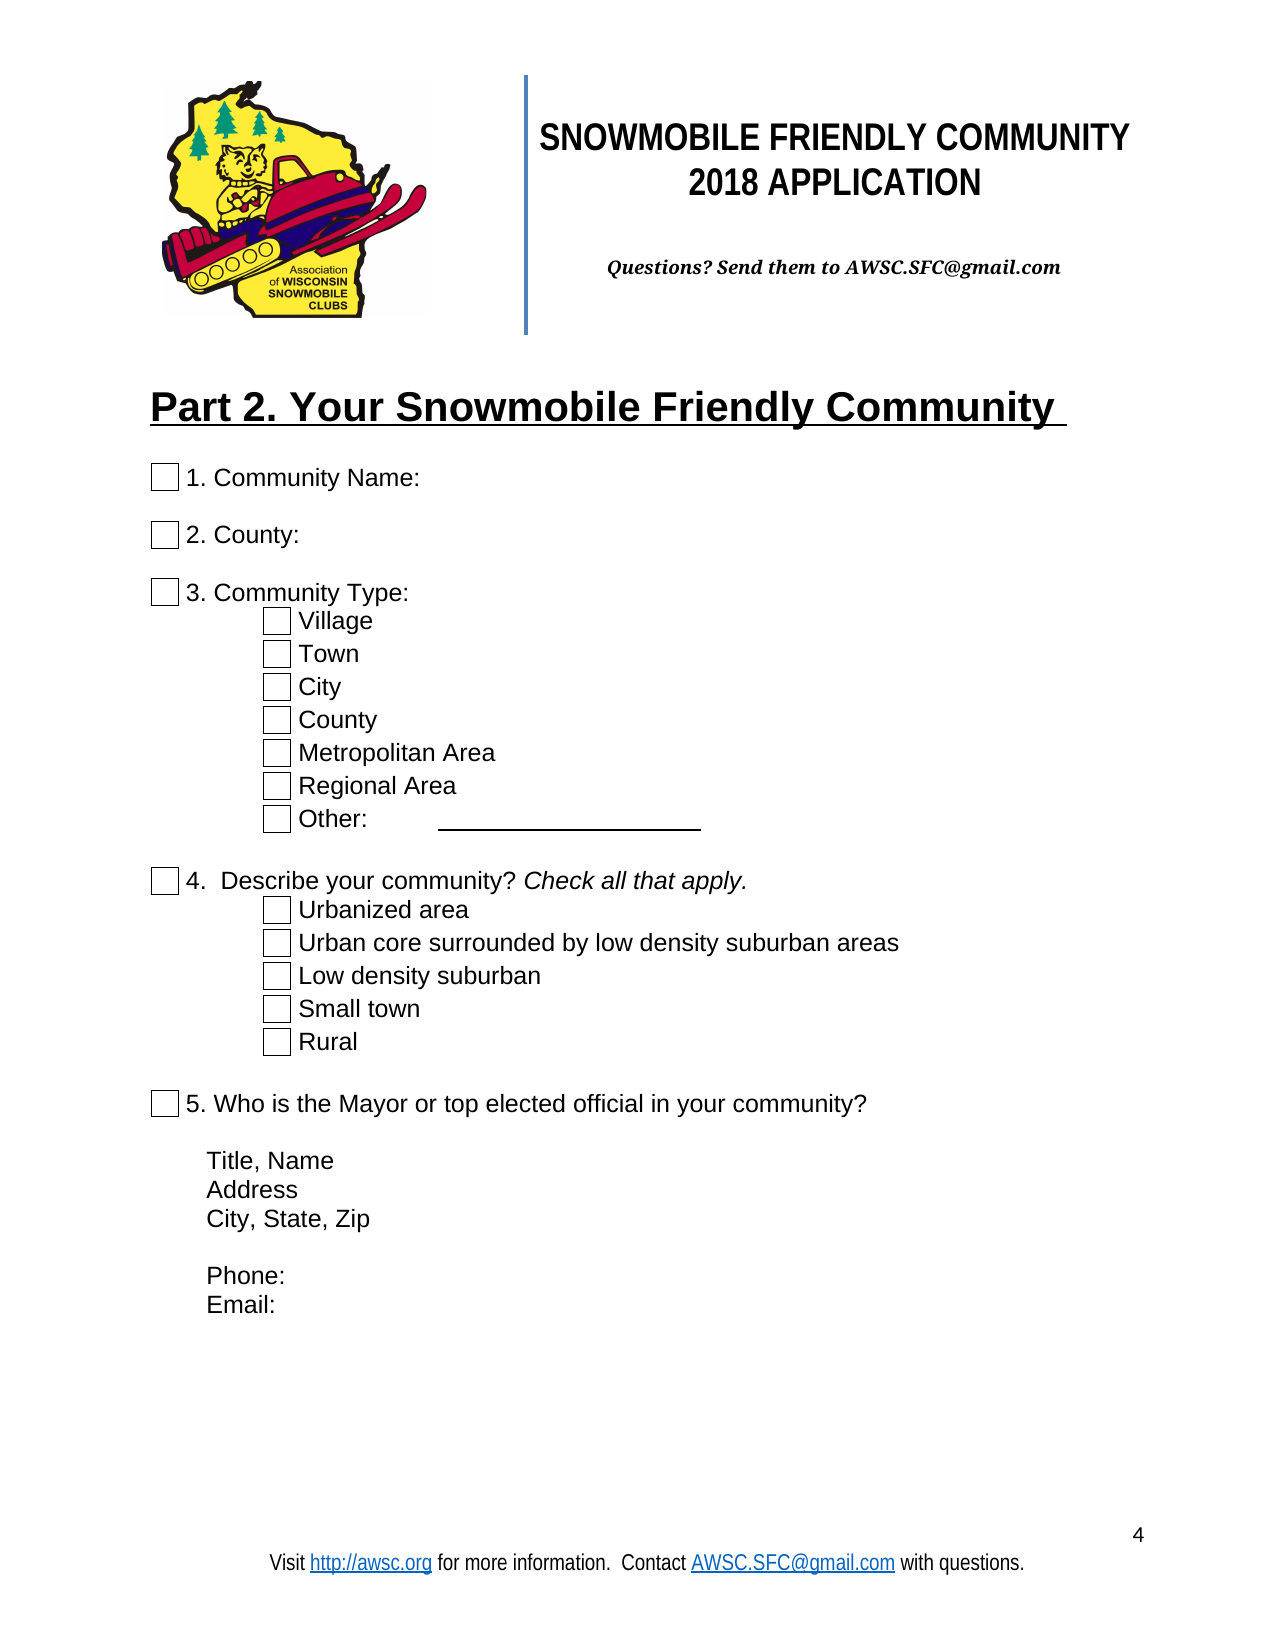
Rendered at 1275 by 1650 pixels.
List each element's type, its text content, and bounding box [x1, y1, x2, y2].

text Low density suburban [262, 961, 1144, 990]
text Metropolitan Area [262, 738, 1144, 767]
text 1. Community Name: [150, 462, 1144, 491]
text Email: [150, 1290, 1144, 1319]
text 5. Who is the Mayor or top elected official in your community? [150, 1089, 1144, 1117]
text Title, Name [206, 1146, 1144, 1175]
text 2. County: [150, 520, 1144, 549]
text Urbanized area [262, 895, 1144, 924]
text Town [262, 639, 1144, 668]
text City, State, Zip [206, 1204, 1144, 1232]
text Urban core surrounded by low density suburban areas [262, 928, 1144, 957]
text Rural [262, 1027, 1144, 1056]
text Address [206, 1175, 1144, 1204]
subtitle Part 2. Your Snowmobile Friendly Community [150, 382, 1144, 430]
picture [162, 81, 427, 318]
text Other: [262, 804, 1144, 833]
text Regional Area [187, 771, 1144, 800]
text Village [262, 606, 1144, 635]
text 3. Community Type: [150, 577, 1144, 606]
text 4. Describe your community? Check all that apply. [150, 866, 1144, 895]
text Small town [262, 994, 1144, 1023]
text City [262, 672, 1144, 701]
text Phone: [206, 1261, 1144, 1290]
text County [262, 705, 1144, 734]
